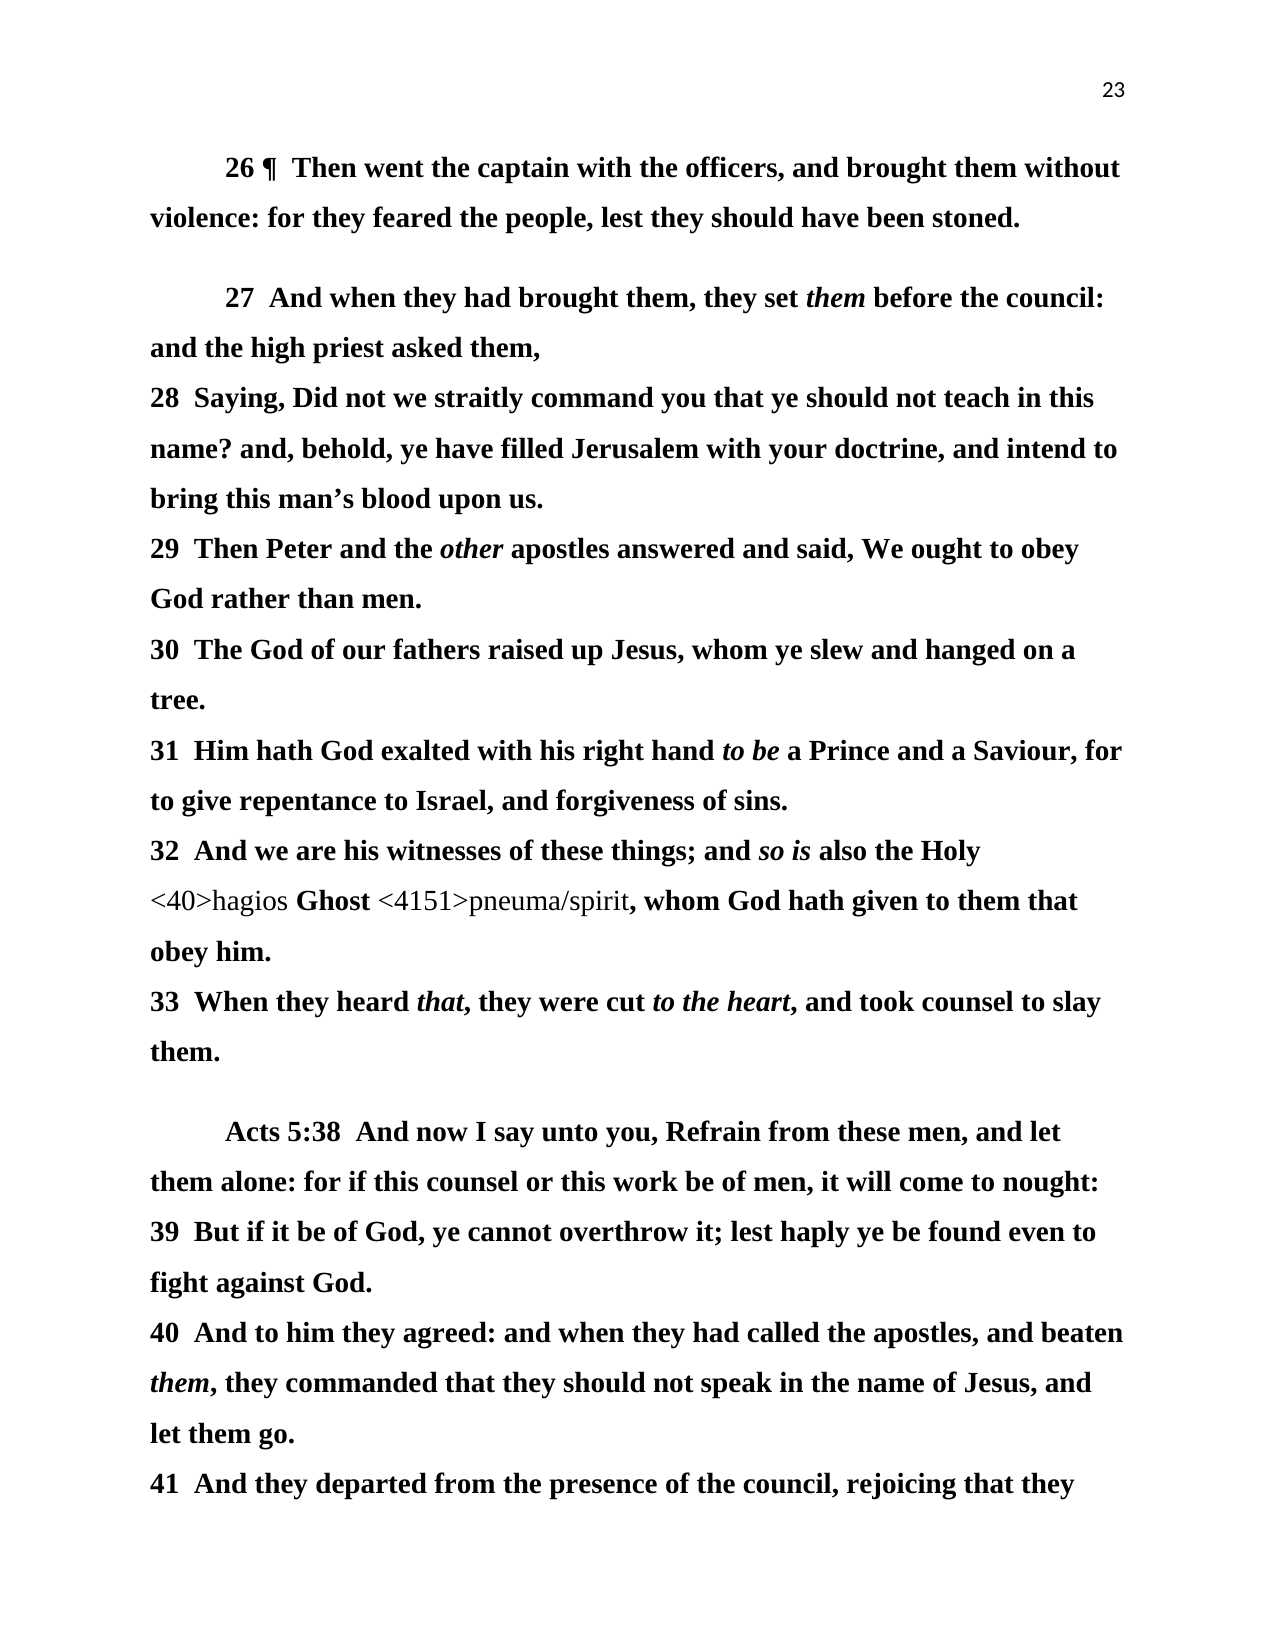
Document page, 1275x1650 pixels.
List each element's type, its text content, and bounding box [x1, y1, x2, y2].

text 27 And when they had brought them, they set them before the council: and the high priest asked them, 28 Saying, Did not we straitly command you that ye should not teach in this name? and, behold, ye have filled Jerusalem with your doctrine, and intend to bring this man’s blood upon us. 29 Then Peter and the other apostles answered and said, We ought to obey God rather than men. 30 The God of our fathers raised up Jesus, whom ye slew and hanged on a tree. 31 Him hath God exalted with his right hand to be a Prince and a Saviour, for to give repentance to Israel, and forgiveness of sins. 32 And we are his witnesses of these things; and so is also the Holy <40>hagios Ghost <4151>pneuma/spirit, whom God hath given to them that obey him. 33 When they heard that, they were cut to the heart, and took counsel to slay them. [150, 280, 1125, 1068]
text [150, 1114, 1125, 1500]
text 26 ¶ Then went the captain with the officers, and brought them without violence: for they feared the people, lest they should have been stoned. [150, 150, 1125, 234]
